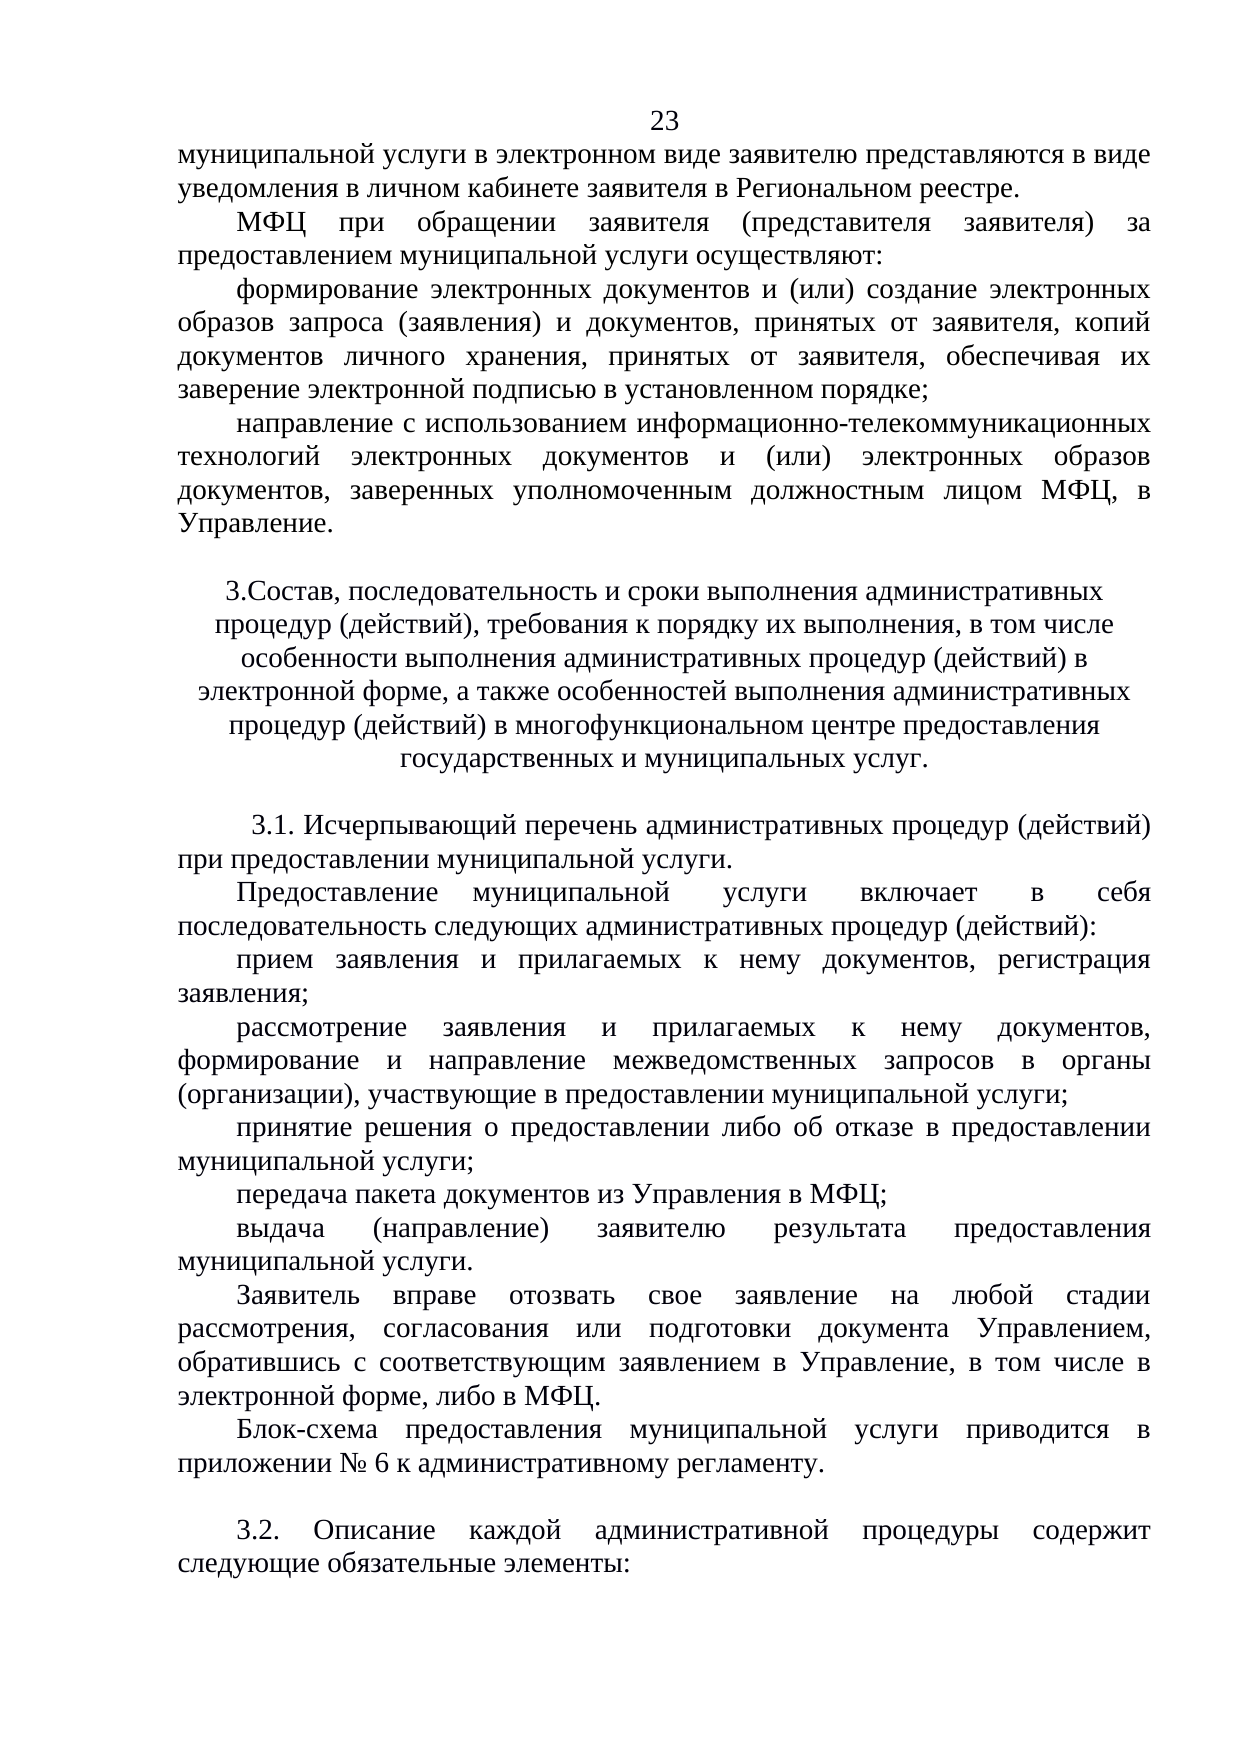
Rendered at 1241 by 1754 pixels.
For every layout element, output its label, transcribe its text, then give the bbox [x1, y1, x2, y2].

text передача пакета документов из Управления в МФЦ; [177, 1176, 1152, 1210]
text выдача (направление) заявителю результата предоставления муниципальной услуги. [177, 1210, 1152, 1277]
text Заявитель вправе отозвать свое заявление на любой стадии рассмотрения, согласования или подготовки документа Управлением, обратившись с соответствующим заявлением в Управление, в том числе в электронной форме, либо в МФЦ. [177, 1277, 1152, 1411]
text Предоставление муниципальной услуги включает в себя последовательность следующих административных процедур (действий): [177, 874, 1152, 942]
text 3.Состав, последовательность и сроки выполнения административных процедур (действий), требования к порядку их выполнения, в том числе особенности выполнения административных процедур (действий) в электронной форме, а также особенностей выполнения административных процедур (действий) в многофункциональном центре предоставления государственных и муниципальных услуг. [177, 573, 1152, 774]
text прием заявления и прилагаемых к нему документов, регистрация заявления; [177, 942, 1152, 1009]
text 3.1. Исчерпывающий перечень административных процедур (действий) при предоставлении муниципальной услуги. [177, 807, 1152, 874]
text 3.2. Описание каждой административной процедуры содержит следующие обязательные элементы: [177, 1512, 1152, 1579]
text принятие решения о предоставлении либо об отказе в предоставлении муниципальной услуги; [177, 1109, 1152, 1176]
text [177, 137, 1152, 204]
text МФЦ при обращении заявителя (представителя заявителя) за предоставлением муниципальной услуги осуществляют: [177, 204, 1152, 271]
text формирование электронных документов и (или) создание электронных образов запроса (заявления) и документов, принятых от заявителя, копий документов личного хранения, принятых от заявителя, обеспечивая их заверение электронной подписью в установленном порядке; [177, 271, 1152, 405]
text направление с использованием информационно-телекоммуникационных технологий электронных документов и (или) электронных образов документов, заверенных уполномоченным должностным лицом МФЦ, в Управление. [177, 405, 1152, 539]
text рассмотрение заявления и прилагаемых к нему документов, формирование и направление межведомственных запросов в органы (организации), участвующие в предоставлении муниципальной услуги; [177, 1009, 1152, 1109]
text Блок-схема предоставления муниципальной услуги приводится в приложении № 6 к административному регламенту. [177, 1411, 1152, 1478]
